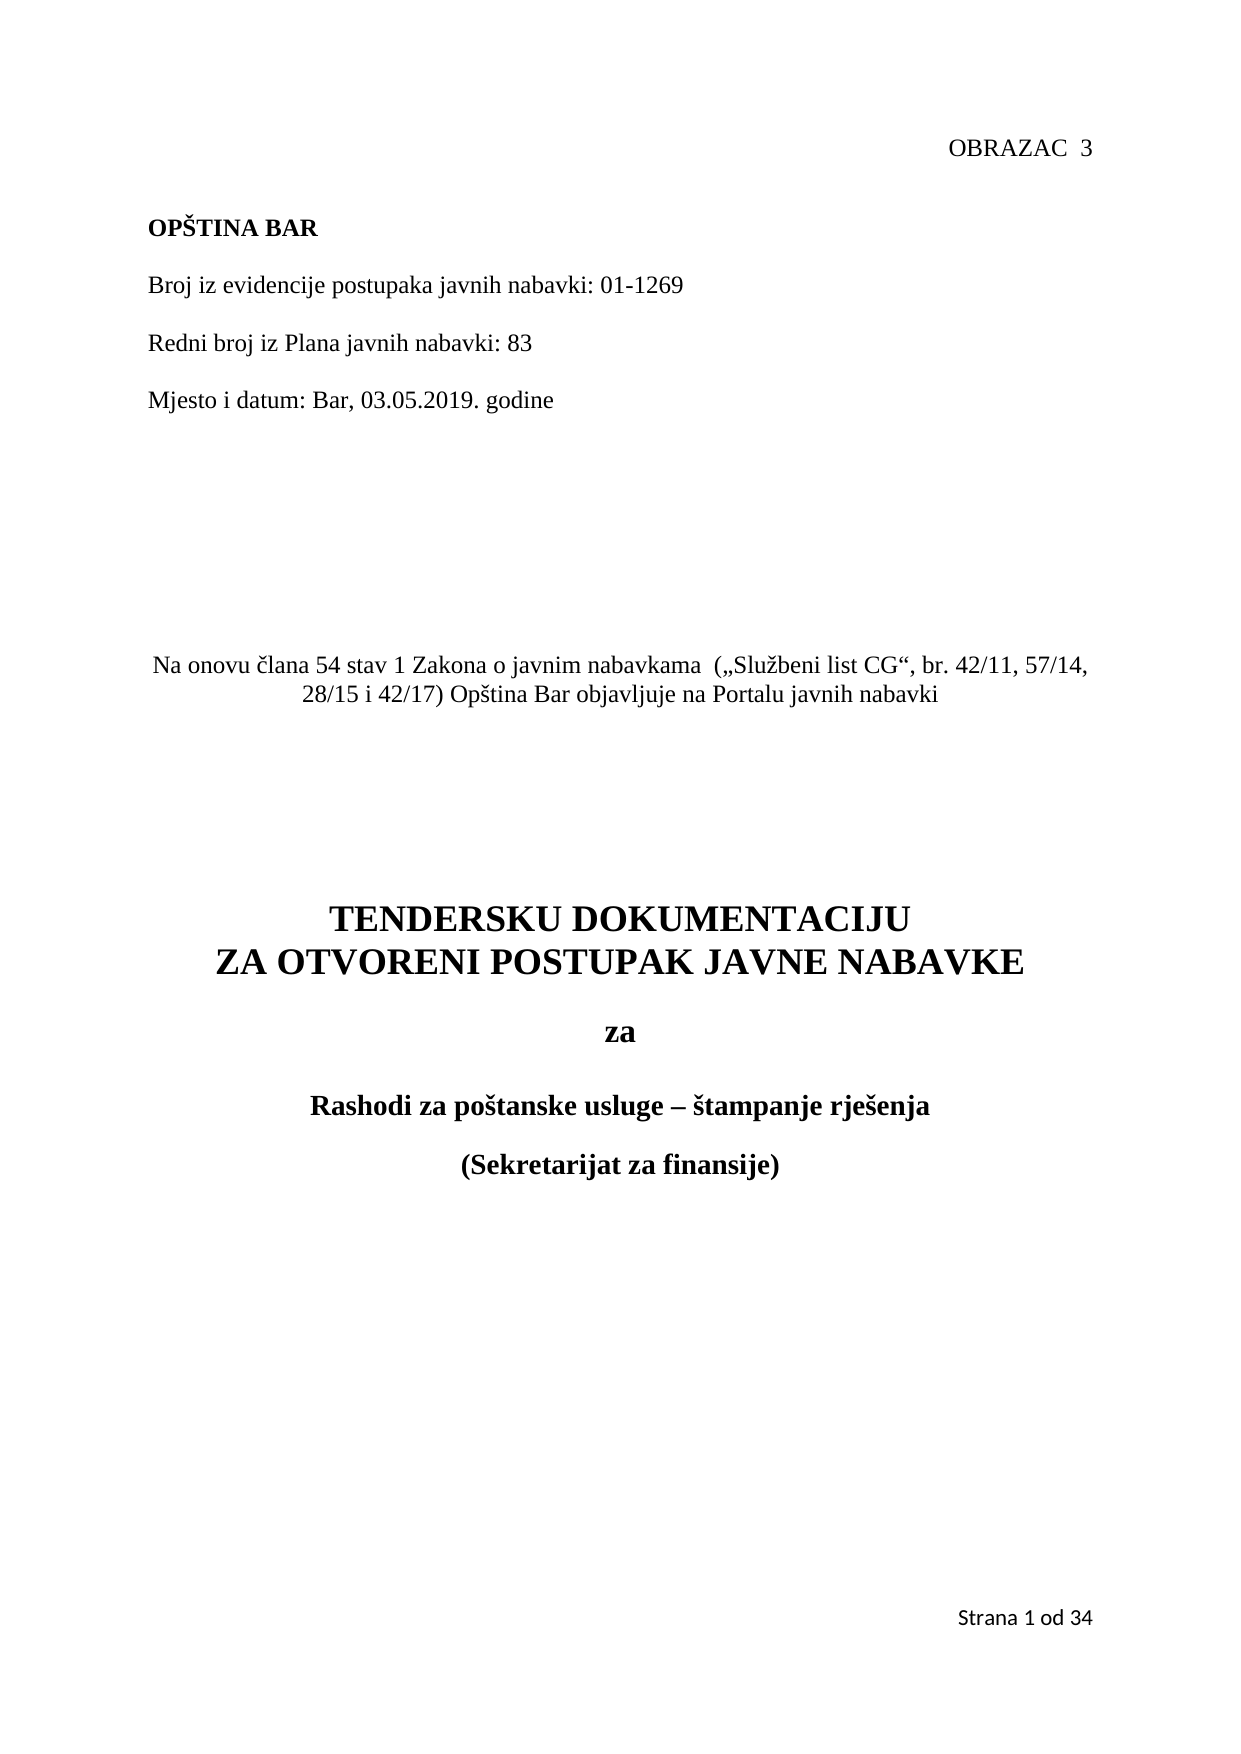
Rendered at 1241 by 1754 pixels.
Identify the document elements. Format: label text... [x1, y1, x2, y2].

text Rashodi za poštanske usluge – štampanje rješenja [148, 1088, 1093, 1121]
text OBRAZAC 3 [148, 133, 1093, 162]
text OPŠTINA BAR [148, 213, 1093, 242]
text Broj iz evidencije postupaka javnih nabavki: 01-1269 [148, 271, 1093, 299]
text (Sekretarijat za finansije) [148, 1147, 1093, 1181]
text TENDERSKU DOKUMENTACIJU [148, 896, 1093, 939]
text Mjesto i datum: Bar, 03.05.2019. godine [148, 386, 1093, 414]
text za [148, 1011, 1093, 1049]
text ZA OTVORENI POSTUPAK JAVNE NABAVKE [148, 939, 1093, 982]
text Redni broj iz Plana javnih nabavki: 83 [148, 328, 1093, 357]
text Na onovu člana 54 stav 1 Zakona o javnim nabavkama („Službeni list CG“, br. 42/11, 57/14, 28/15 i 42/17) Opština Bar objavljuje na Portalu javnih nabavki [148, 650, 1093, 708]
